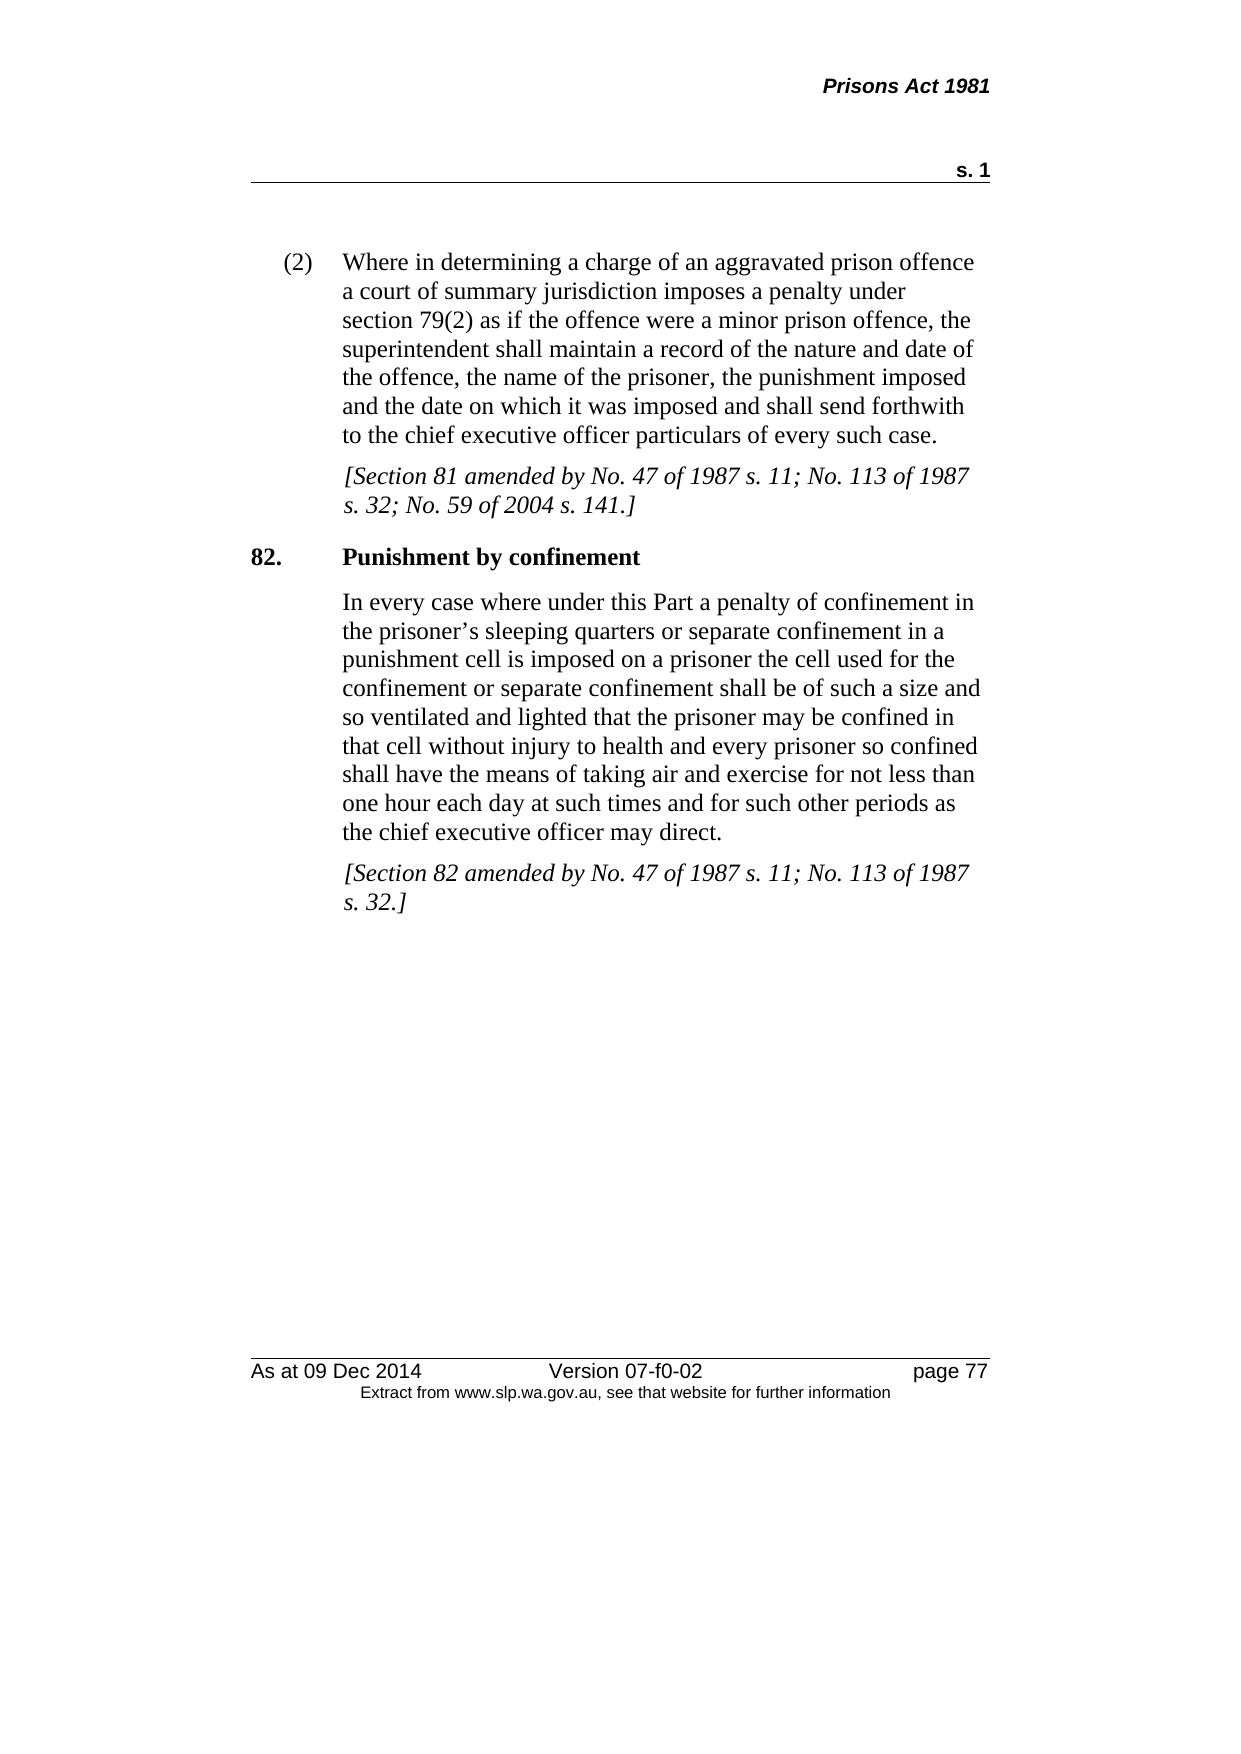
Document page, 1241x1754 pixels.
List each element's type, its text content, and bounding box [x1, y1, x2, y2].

text [Section 81 amended by No. 47 of 1987 s. 11; No. 113 of 1987 s. 32; No. 59 of 2004 s. 141.] [251, 461, 990, 519]
text (2) Where in determining a charge of an aggravated prison offence a court of summary jurisdiction imposes a penalty under section 79(2) as if the offence were a minor prison offence, the superintendent shall maintain a record of the nature and date of the offence, the name of the prisoner, the punishment imposed and the date on which it was imposed and shall send forthwith to the chief executive officer particulars of every such case. [251, 247, 990, 449]
subtitle 82. Punishment by confinement [251, 542, 990, 570]
text In every case where under this Part a penalty of confinement in the prisoner’s sleeping quarters or separate confinement in a punishment cell is imposed on a prisoner the cell used for the confinement or separate confinement shall be of such a size and so ventilated and lighted that the prisoner may be confined in that cell without injury to health and every prisoner so confined shall have the means of taking air and exercise for not less than one hour each day at such times and for such other periods as the chief executive officer may direct. [251, 587, 990, 846]
text [Section 82 amended by No. 47 of 1987 s. 11; No. 113 of 1987 s. 32.] [251, 858, 990, 916]
